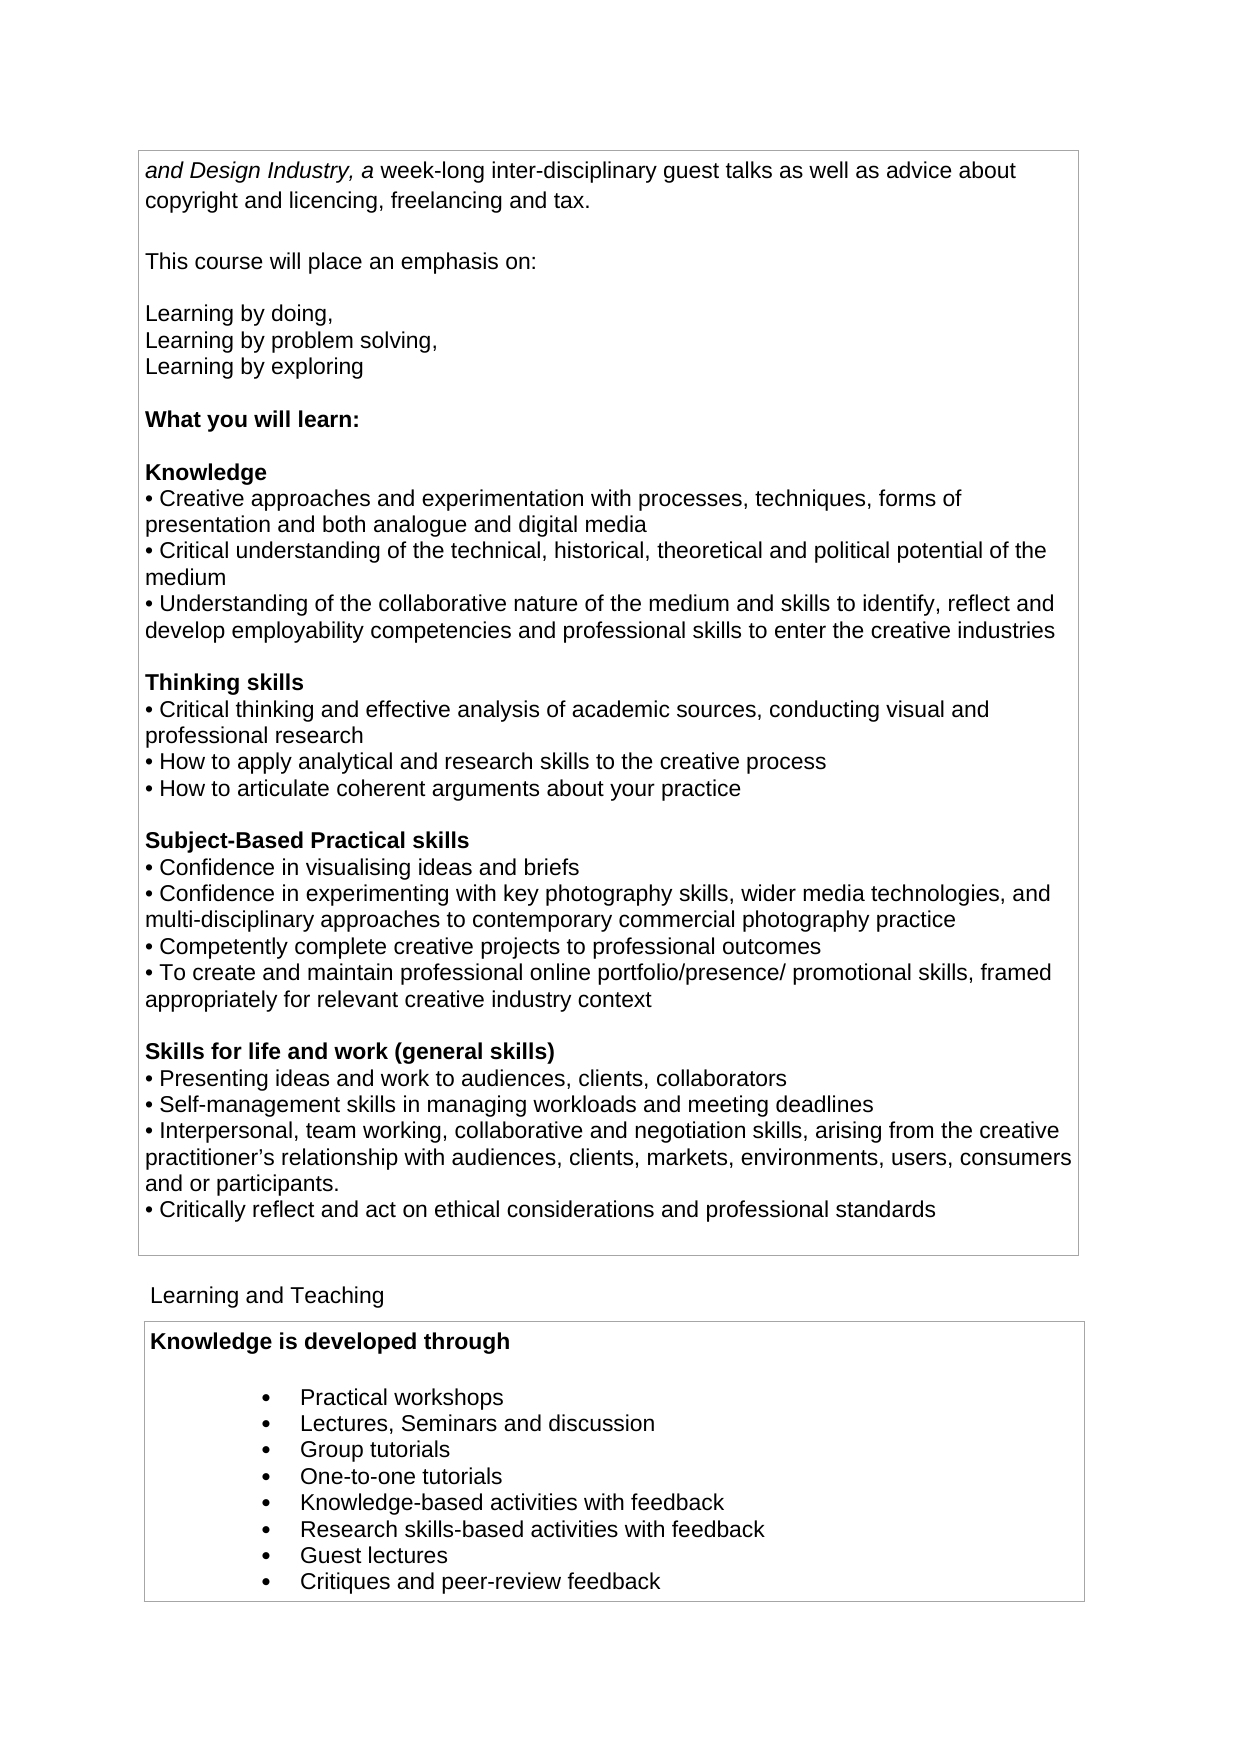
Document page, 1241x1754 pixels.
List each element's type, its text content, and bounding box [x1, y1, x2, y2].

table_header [139, 151, 1078, 1255]
text Learning and Teaching [150, 1282, 1090, 1309]
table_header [145, 1322, 1084, 1601]
